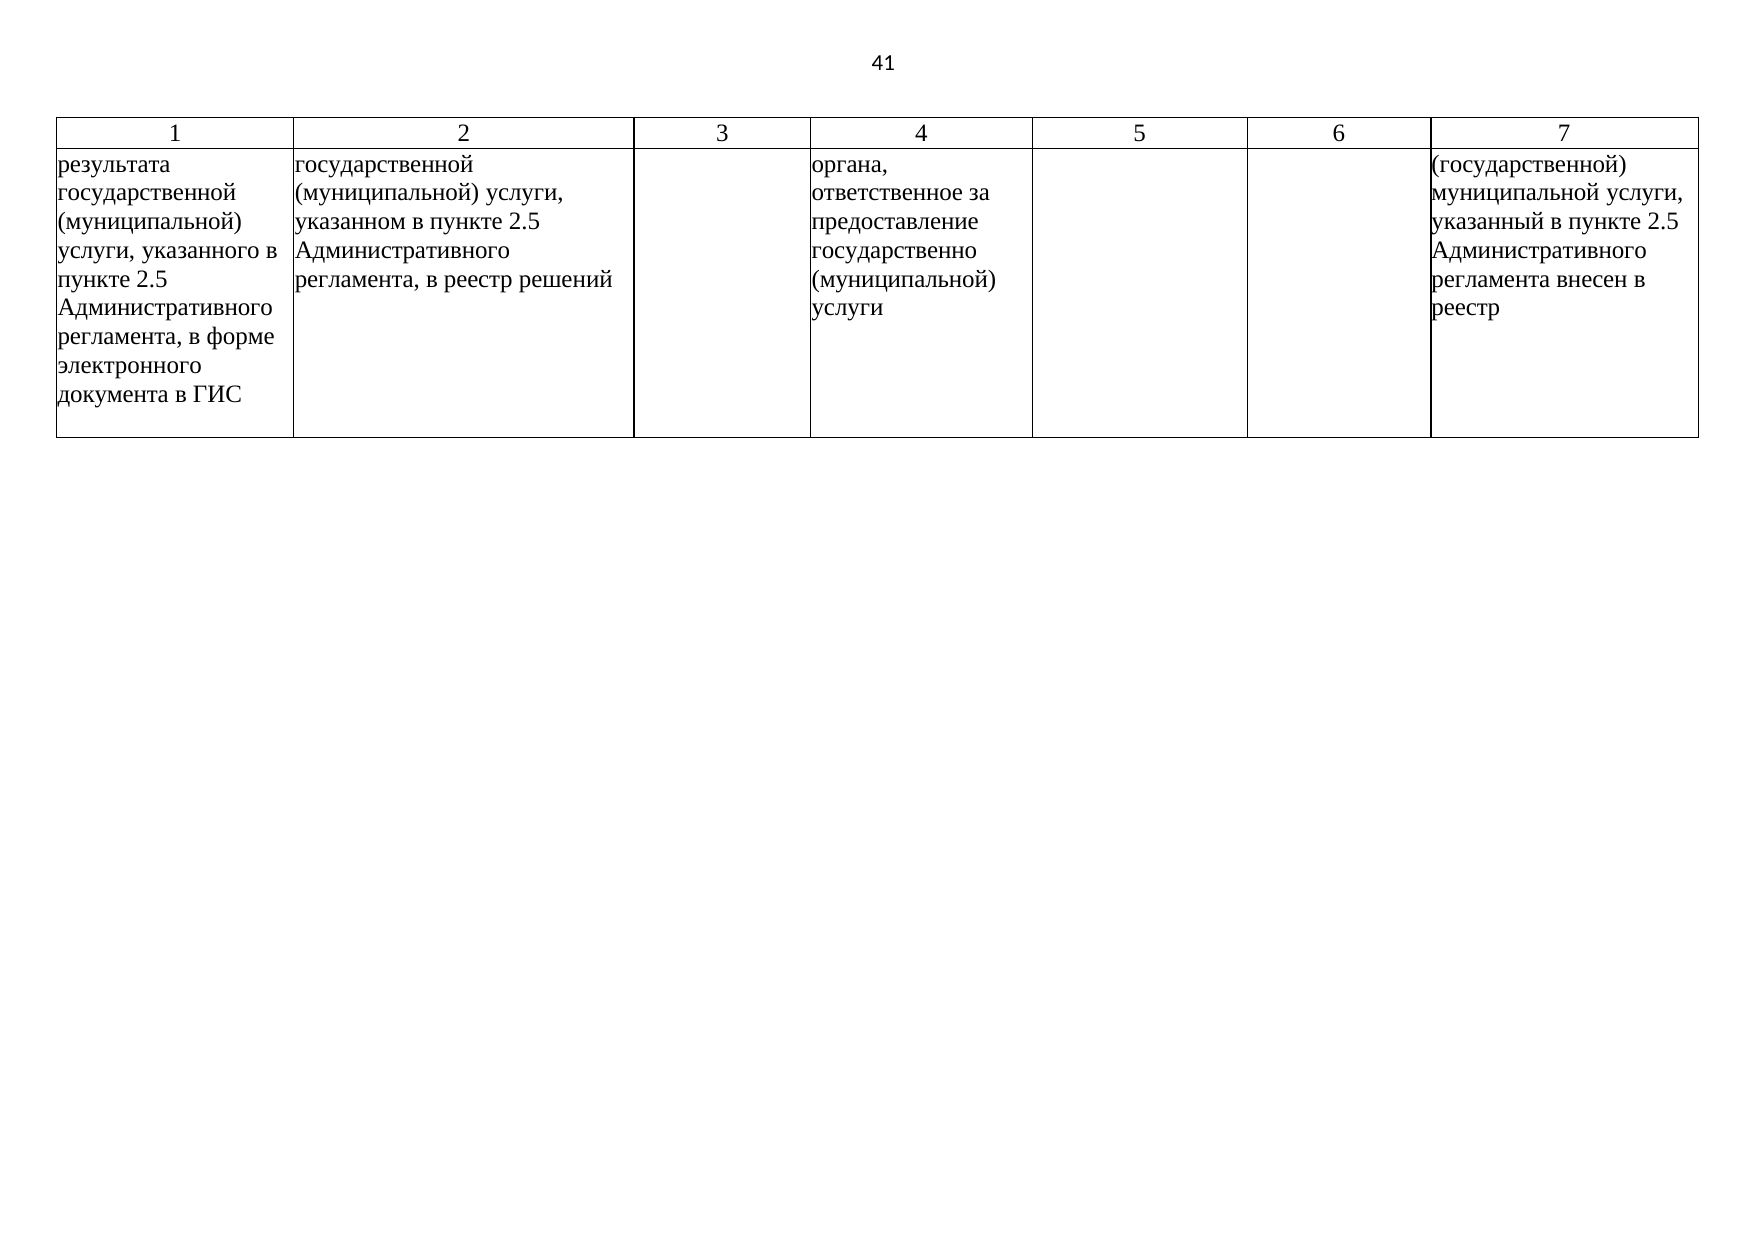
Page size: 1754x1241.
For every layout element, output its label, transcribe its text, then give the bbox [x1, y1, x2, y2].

table_cell [1248, 149, 1430, 437]
table_cell государственной (муниципальной) услуги, указанном в пункте 2.5 Административного регламента, в реестр решений [294, 149, 633, 437]
table_cell [635, 149, 810, 437]
table_header 4 [811, 118, 1032, 147]
table_cell [1033, 149, 1247, 437]
table_header 1 [57, 118, 293, 147]
table_header 3 [635, 118, 810, 147]
table_cell результата государственной (муниципальной) услуги, указанного в пункте 2.5 Административного регламента, в форме электронного документа в ГИС [57, 149, 293, 437]
table_cell органа, ответственное за предоставление государственно (муниципальной) услуги [811, 149, 1032, 437]
table_header 2 [294, 118, 633, 147]
table_cell (государственной) муниципальной услуги, указанный в пункте 2.5 Административного регламента внесен в реестр [1432, 149, 1698, 437]
table_header 7 [1432, 118, 1698, 147]
table_header 6 [1248, 118, 1430, 147]
table_header 5 [1033, 118, 1247, 147]
